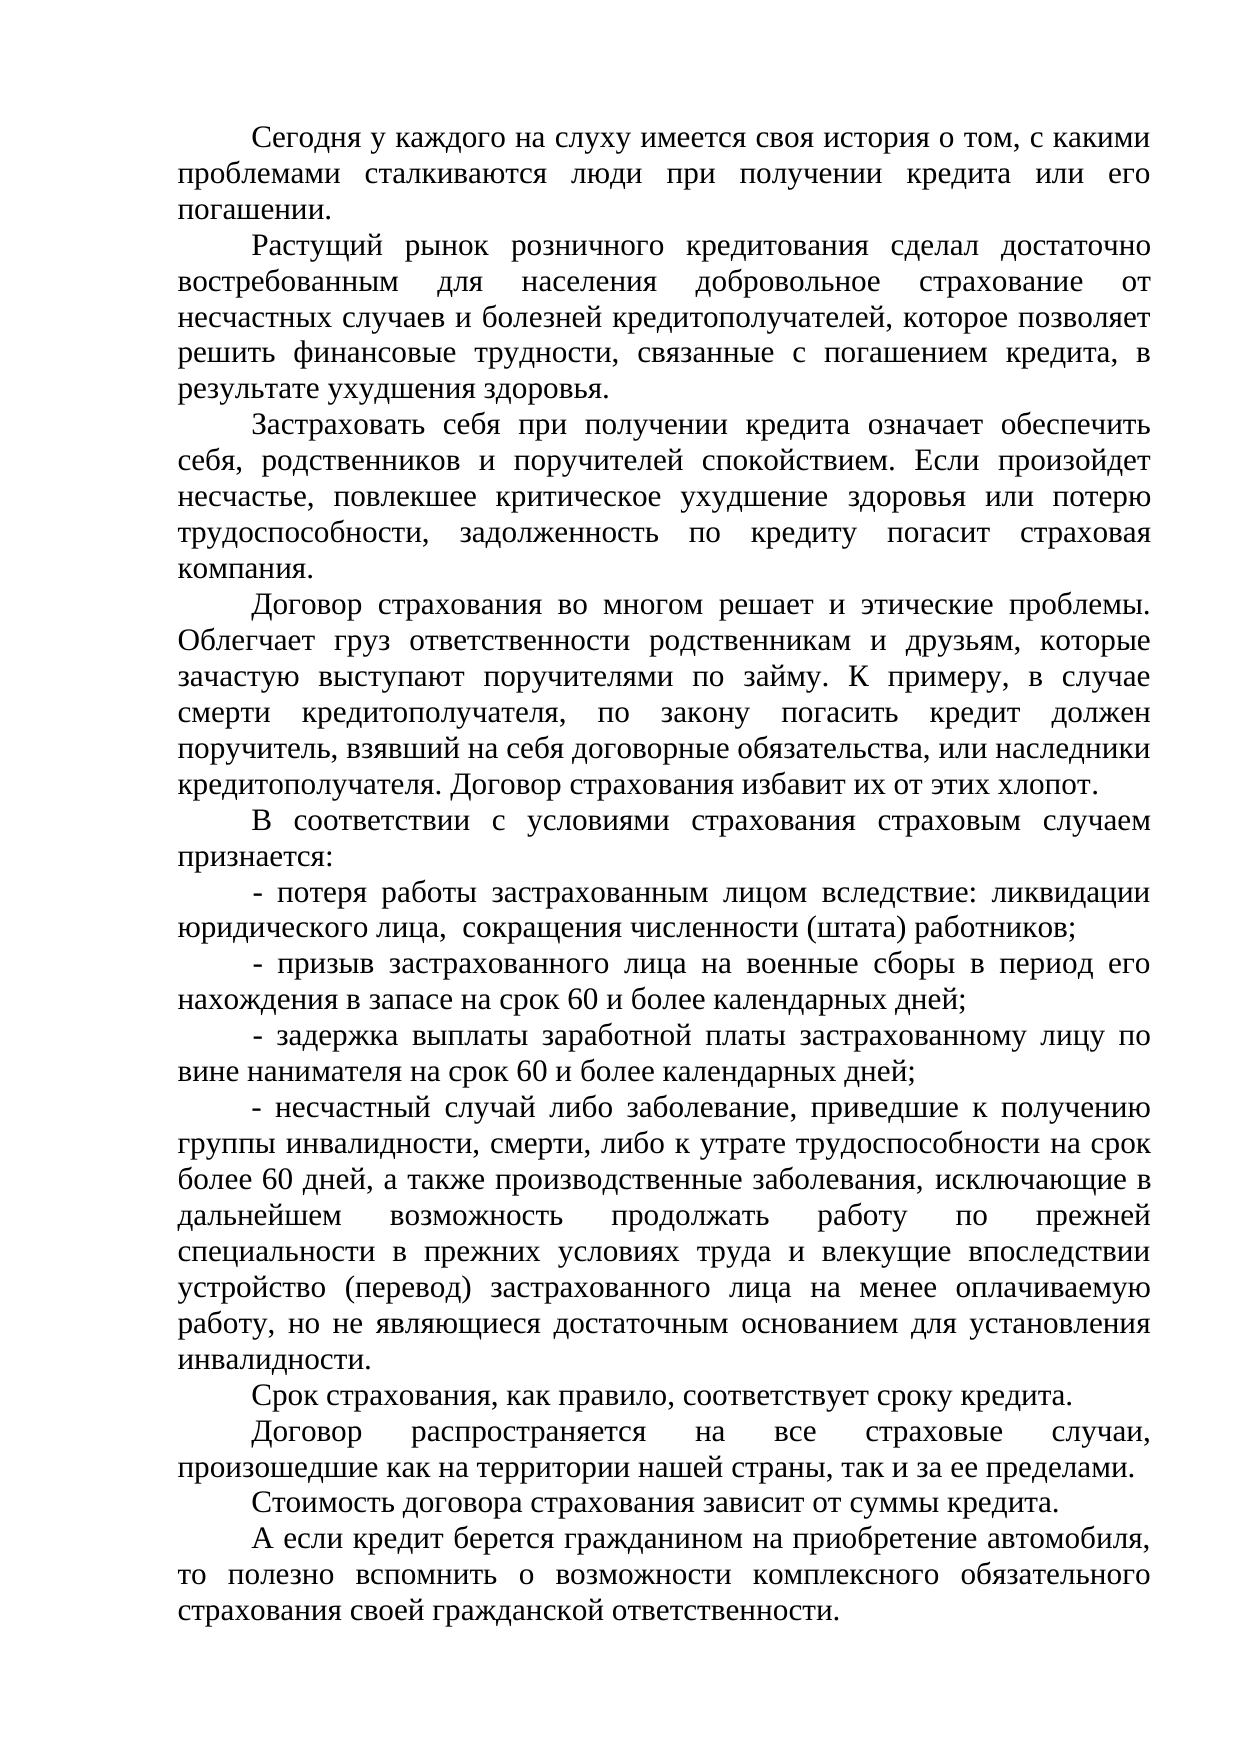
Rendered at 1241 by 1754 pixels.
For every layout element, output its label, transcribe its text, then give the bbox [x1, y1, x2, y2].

text - несчастный случай либо заболевание, приведшие к получению группы инвалидности, смерти, либо к утрате трудоспособности на срок более 60 дней, а также производственные заболевания, исключающие в дальнейшем возможность продолжать работу по прежней специальности в прежних условиях труда и влекущие впоследствии устройство (перевод) застрахованного лица на менее оплачиваемую работу, но не являющиеся достаточным основанием для установления инвалидности. [177, 1088, 1152, 1376]
text В соответствии с условиями страхования страховым случаем признается: [177, 801, 1152, 873]
text Срок страхования, как правило, соответствует сроку кредита. [177, 1376, 1152, 1412]
text Договор распространяется на все страховые случаи, произошедшие как на территории нашей страны, так и за ее пределами. [177, 1412, 1152, 1484]
text Застраховать себя при получении кредита означает обеспечить себя, родственников и поручителей спокойствием. Если произойдет несчастье, повлекшее критическое ухудшение здоровья или потерю трудоспособности, задолженность по кредиту погасит страховая компания. [177, 406, 1152, 585]
text - призыв застрахованного лица на военные сборы в период его нахождения в запасе на срок 60 и более календарных дней; [177, 945, 1152, 1017]
text А если кредит берется гражданином на приобретение автомобиля, то полезно вспомнить о возможности комплексного обязательного страхования своей гражданской ответственности. [177, 1520, 1152, 1627]
text - задержка выплаты заработной платы застрахованному лицу по вине нанимателя на срок 60 и более календарных дней; [177, 1017, 1152, 1088]
text - потеря работы застрахованным лицом вследствие: ликвидации юридического лица, сокращения численности (штата) работников; [177, 873, 1152, 945]
text Растущий рынок розничного кредитования сделал достаточно востребованным для населения добровольное страхование от несчастных случаев и болезней кредитополучателей, которое позволяет решить финансовые трудности, связанные с погашением кредита, в результате ухудшения здоровья. [177, 334, 1152, 406]
text Договор страхования во многом решает и этические проблемы. Облегчает груз ответственности родственникам и друзьям, которые зачастую выступают поручителями по займу. К примеру, в случае смерти кредитополучателя, по закону погасить кредит должен поручитель, взявший на себя договорные обязательства, или наследники кредитополучателя. Договор страхования избавит их от этих хлопот. [177, 585, 1152, 801]
text Стоимость договора страхования зависит от суммы кредита. [177, 1484, 1152, 1520]
text Сегодня у каждого на слуху имеется своя история о том, с какими проблемами сталкиваются люди при получении кредита или его погашении. [177, 118, 1152, 226]
